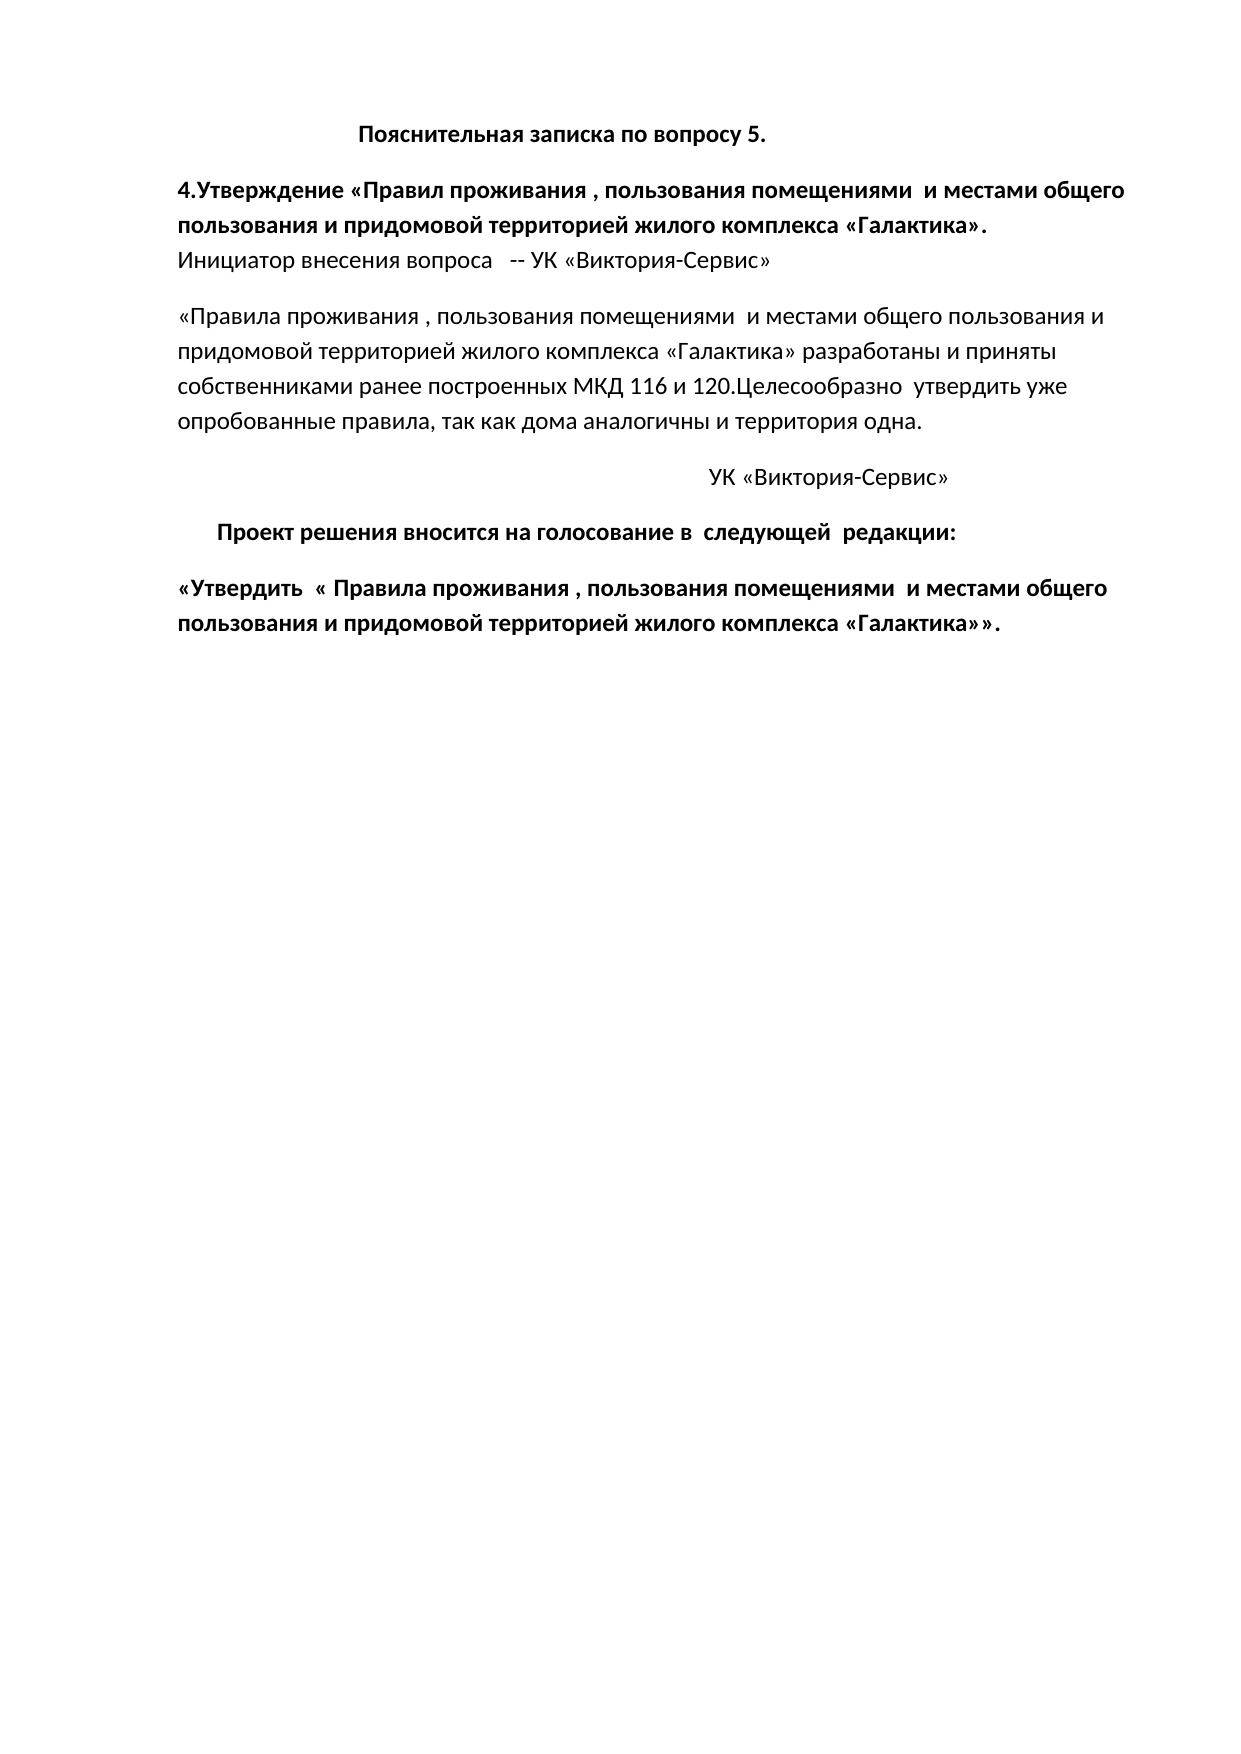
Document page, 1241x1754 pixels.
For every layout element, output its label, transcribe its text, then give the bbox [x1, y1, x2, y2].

text «Правила проживания , пользования помещениями и местами общего пользования и придомовой территорией жилого комплекса «Галактика» разработаны и приняты собственниками ранее построенных МКД 116 и 120.Целесообразно утвердить уже опробованные правила, так как дома аналогичны и территория одна. [177, 300, 1152, 435]
text Проект решения вносится на голосование в следующей редакции: [177, 516, 1152, 547]
text УК «Виктория-Сервис» [177, 461, 1152, 491]
text «Утвердить « Правила проживания , пользования помещениями и местами общего пользования и придомовой территорией жилого комплекса «Галактика»». [177, 572, 1152, 638]
text 4.Утверждение «Правил проживания , пользования помещениями и местами общего пользования и придомовой территорией жилого комплекса «Галактика». Инициатор внесения вопроса -- УК «Виктория-Сервис» [177, 174, 1152, 274]
text Пояснительная записка по вопросу 5. [177, 118, 1152, 149]
